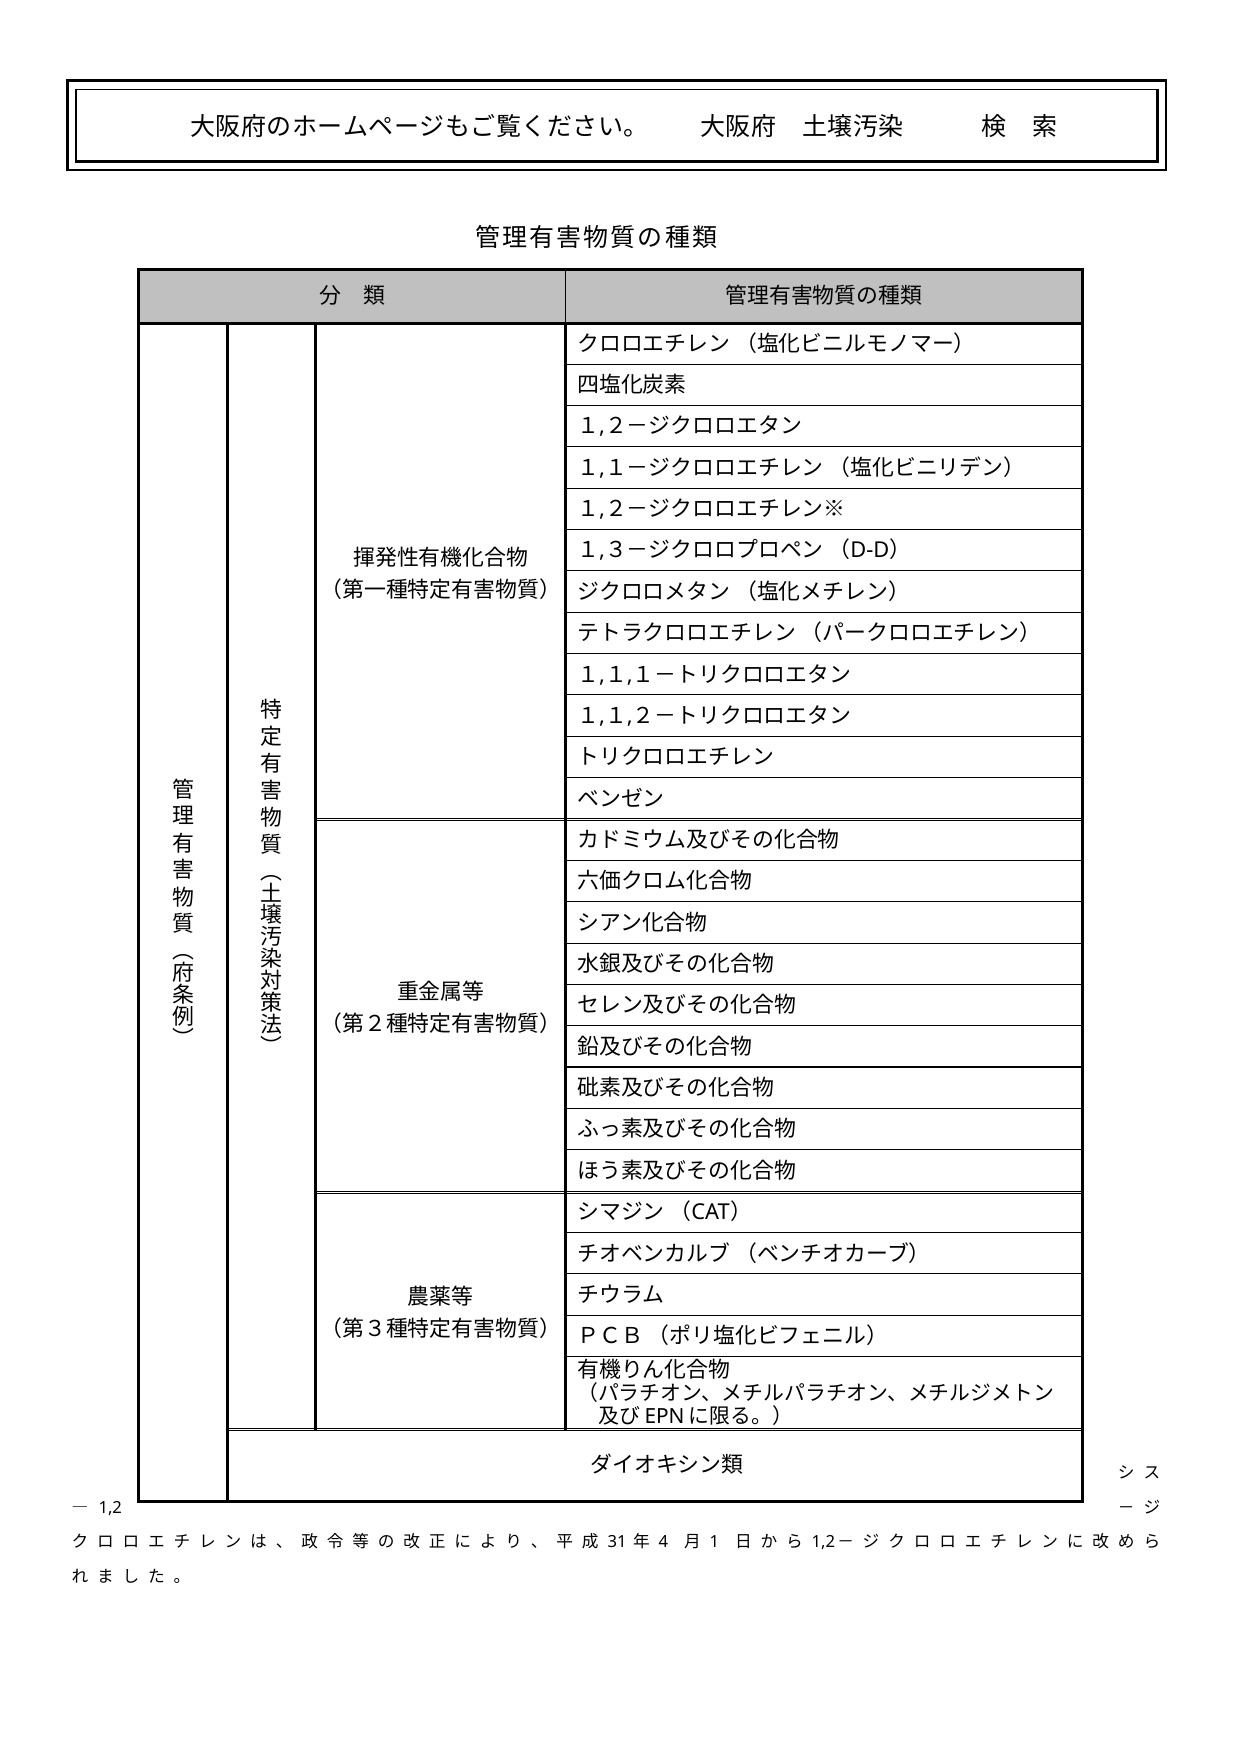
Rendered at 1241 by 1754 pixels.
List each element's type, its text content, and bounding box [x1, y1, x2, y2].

table_cell ジクロロメタン （塩化メチレン） [567, 571, 1081, 612]
table_cell １,３－ジクロロプロペン （D-D） [567, 530, 1081, 570]
table_cell シマジン （CAT） [567, 1194, 1081, 1232]
table_cell シアン化合物 [567, 902, 1081, 942]
table_cell 農薬等 （第３種特定有害物質） [317, 1194, 564, 1428]
table_cell ＰＣＢ （ポリ塩化ビフェニル） [567, 1316, 1081, 1356]
table_header 管理有害物質の種類 [566, 271, 1081, 322]
table_cell １,１,２－トリクロロエタン [567, 695, 1081, 736]
table_cell トリクロロエチレン [567, 737, 1081, 777]
table_cell １,２－ジクロロエタン [567, 406, 1081, 446]
table_cell ベンゼン [567, 778, 1081, 818]
table_cell 四塩化炭素 [567, 365, 1081, 405]
table_cell 重金属等 （第２種特定有害物質） [317, 821, 564, 1191]
table_cell 砒素及びその化合物 [567, 1068, 1081, 1108]
table_cell カドミウム及びその化合物 [567, 821, 1081, 860]
table_cell セレン及びその化合物 [567, 985, 1081, 1025]
table_cell テトラクロロエチレン （パークロロエチレン） [567, 613, 1081, 653]
table_cell ダイオキシン類 [229, 1431, 1081, 1500]
table_cell 特 定 有 害 物 質 （土壌汚染対策法） [229, 325, 314, 1428]
table_cell チウラム [567, 1274, 1081, 1314]
table_cell 鉛及びその化合物 [567, 1026, 1081, 1066]
table_cell １,２－ジクロロエチレン※ [567, 489, 1081, 529]
table_cell 水銀及びその化合物 [567, 944, 1081, 984]
table_cell ふっ素及びその化合物 [567, 1109, 1081, 1149]
table_cell 有機りん化合物 （パラチオン、メチルパラチオン、メチルジメトン 及びEPNに限る。） [567, 1357, 1081, 1428]
table_cell ほう素及びその化合物 [567, 1150, 1081, 1191]
table_cell クロロエチレン （塩化ビニルモノマー） [567, 325, 1081, 363]
table_cell チオベンカルブ （ベンチオカーブ） [567, 1233, 1081, 1273]
table_cell 管 理 有 害 物 質 （府条例） [140, 325, 226, 1500]
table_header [71, 82, 1161, 159]
table_cell １,１,１－トリクロロエタン [567, 654, 1081, 694]
table_cell 揮発性有機化合物 （第一種特定有害物質） [317, 325, 564, 818]
text シス―1,2－ジクロロエチレンは、政令等の改正により、平成31年4月1日から1,2－ジクロロエチレンに改められました。 [71, 1454, 1169, 1593]
table_header 分 類 [140, 271, 565, 322]
table_cell １,１－ジクロロエチレン （塩化ビニリデン） [567, 447, 1081, 487]
table_cell 六価クロム化合物 [567, 861, 1081, 901]
